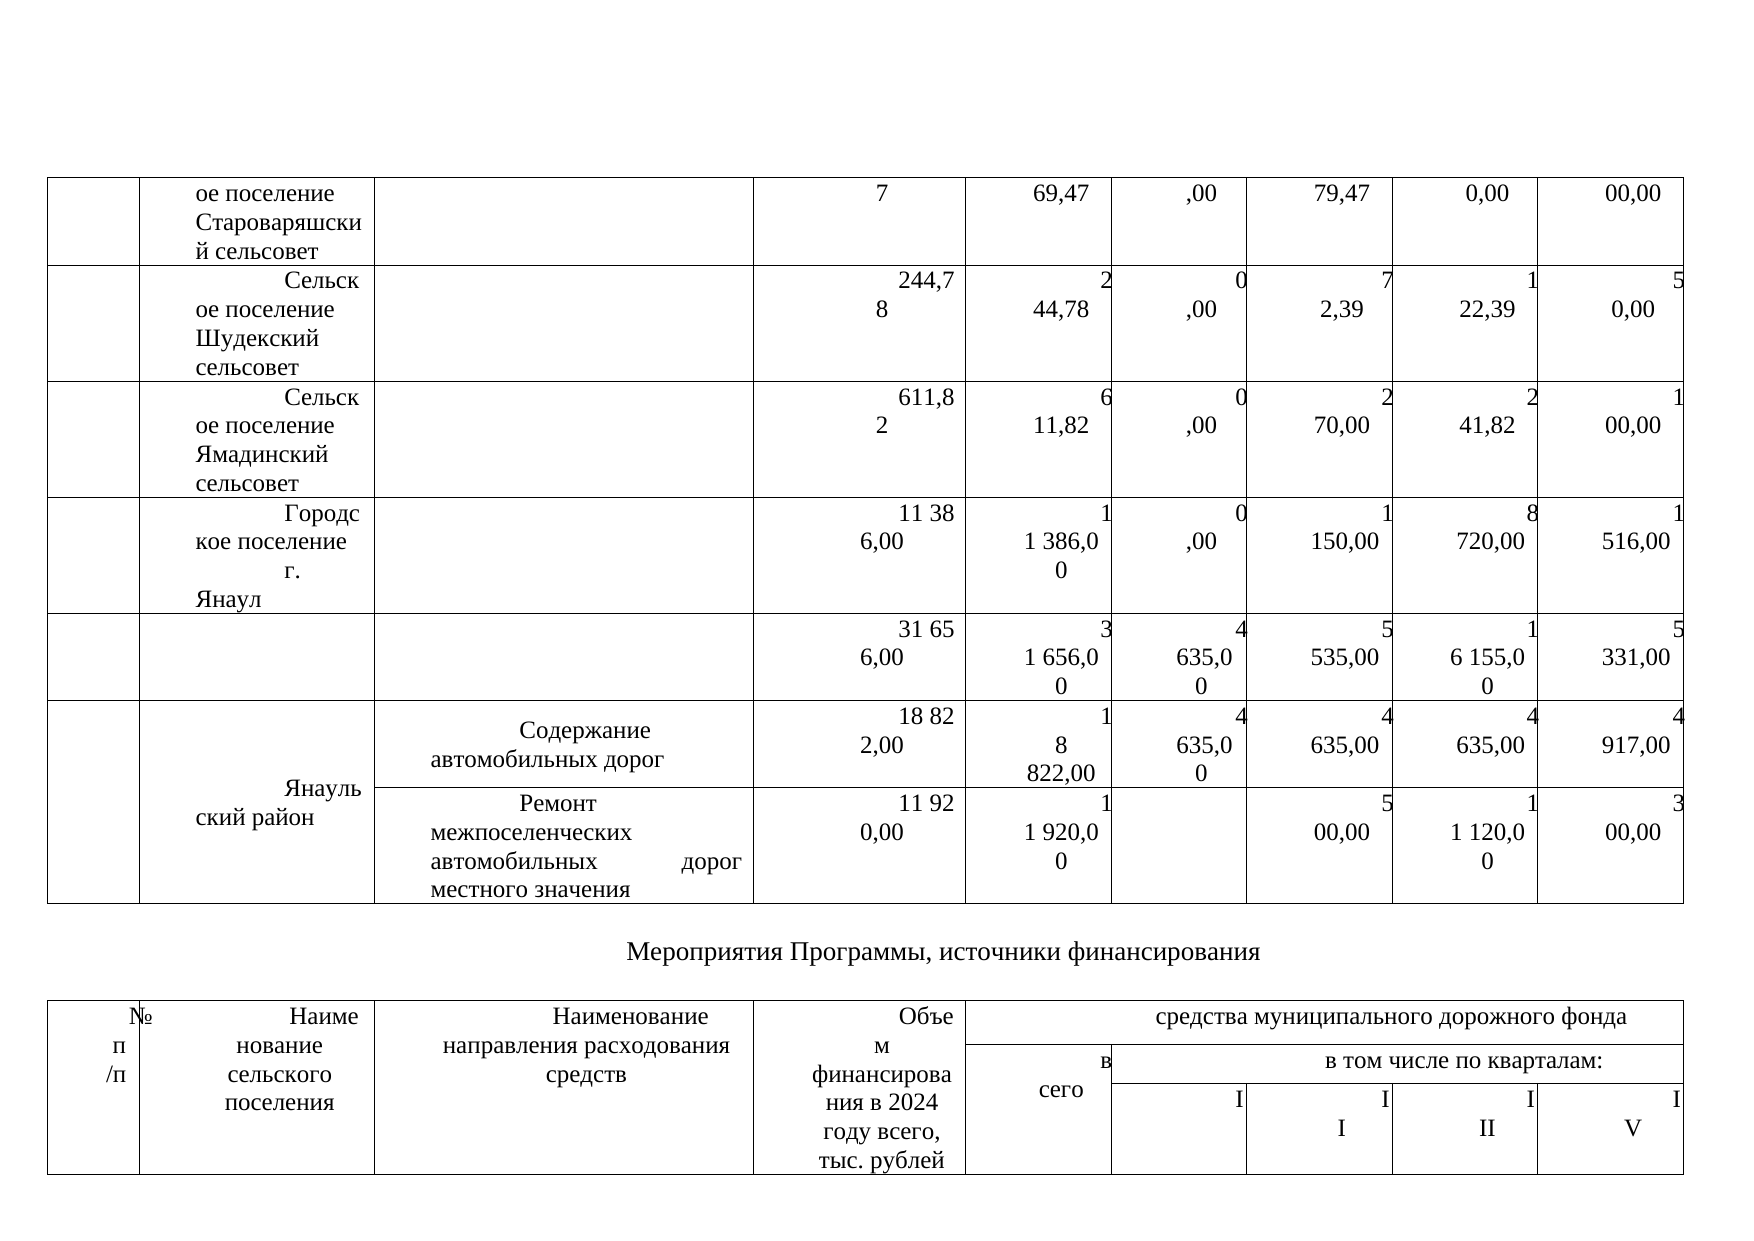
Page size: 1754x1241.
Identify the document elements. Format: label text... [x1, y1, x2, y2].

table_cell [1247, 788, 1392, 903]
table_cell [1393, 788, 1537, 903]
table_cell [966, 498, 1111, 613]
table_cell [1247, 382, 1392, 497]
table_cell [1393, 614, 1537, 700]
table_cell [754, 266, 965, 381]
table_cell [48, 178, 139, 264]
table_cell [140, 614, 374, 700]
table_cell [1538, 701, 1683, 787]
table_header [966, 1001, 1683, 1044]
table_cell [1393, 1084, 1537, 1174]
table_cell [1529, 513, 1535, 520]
text Мероприятия Программы, источники финансирования [103, 935, 1695, 967]
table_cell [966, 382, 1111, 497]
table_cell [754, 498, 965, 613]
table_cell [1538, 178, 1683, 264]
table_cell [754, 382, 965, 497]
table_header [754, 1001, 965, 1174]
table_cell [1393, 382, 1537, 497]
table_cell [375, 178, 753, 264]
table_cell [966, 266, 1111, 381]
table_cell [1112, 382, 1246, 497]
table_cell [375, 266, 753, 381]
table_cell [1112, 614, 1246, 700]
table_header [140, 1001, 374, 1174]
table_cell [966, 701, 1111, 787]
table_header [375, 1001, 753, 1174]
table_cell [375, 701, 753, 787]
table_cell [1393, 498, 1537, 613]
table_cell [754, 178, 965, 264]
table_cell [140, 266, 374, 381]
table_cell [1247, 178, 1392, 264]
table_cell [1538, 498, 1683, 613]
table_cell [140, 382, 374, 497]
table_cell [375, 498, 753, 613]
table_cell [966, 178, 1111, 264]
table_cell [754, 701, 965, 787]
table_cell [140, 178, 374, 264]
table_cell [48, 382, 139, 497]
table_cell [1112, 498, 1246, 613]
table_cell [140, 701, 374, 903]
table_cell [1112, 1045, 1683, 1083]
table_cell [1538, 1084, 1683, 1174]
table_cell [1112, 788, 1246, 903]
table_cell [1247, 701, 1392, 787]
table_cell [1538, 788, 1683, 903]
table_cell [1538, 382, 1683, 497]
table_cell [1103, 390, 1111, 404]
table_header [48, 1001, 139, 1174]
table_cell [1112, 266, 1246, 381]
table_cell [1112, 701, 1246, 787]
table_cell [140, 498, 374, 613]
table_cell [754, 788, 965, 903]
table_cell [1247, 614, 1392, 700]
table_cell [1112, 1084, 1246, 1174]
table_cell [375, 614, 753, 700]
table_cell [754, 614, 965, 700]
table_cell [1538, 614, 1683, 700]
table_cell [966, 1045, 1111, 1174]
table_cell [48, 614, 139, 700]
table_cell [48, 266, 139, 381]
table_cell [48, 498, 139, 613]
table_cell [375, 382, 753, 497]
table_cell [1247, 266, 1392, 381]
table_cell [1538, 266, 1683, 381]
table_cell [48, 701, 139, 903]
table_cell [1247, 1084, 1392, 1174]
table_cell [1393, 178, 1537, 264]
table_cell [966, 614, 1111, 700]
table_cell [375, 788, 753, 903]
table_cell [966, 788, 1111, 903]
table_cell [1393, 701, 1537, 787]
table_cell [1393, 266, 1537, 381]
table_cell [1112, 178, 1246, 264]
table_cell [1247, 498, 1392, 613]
